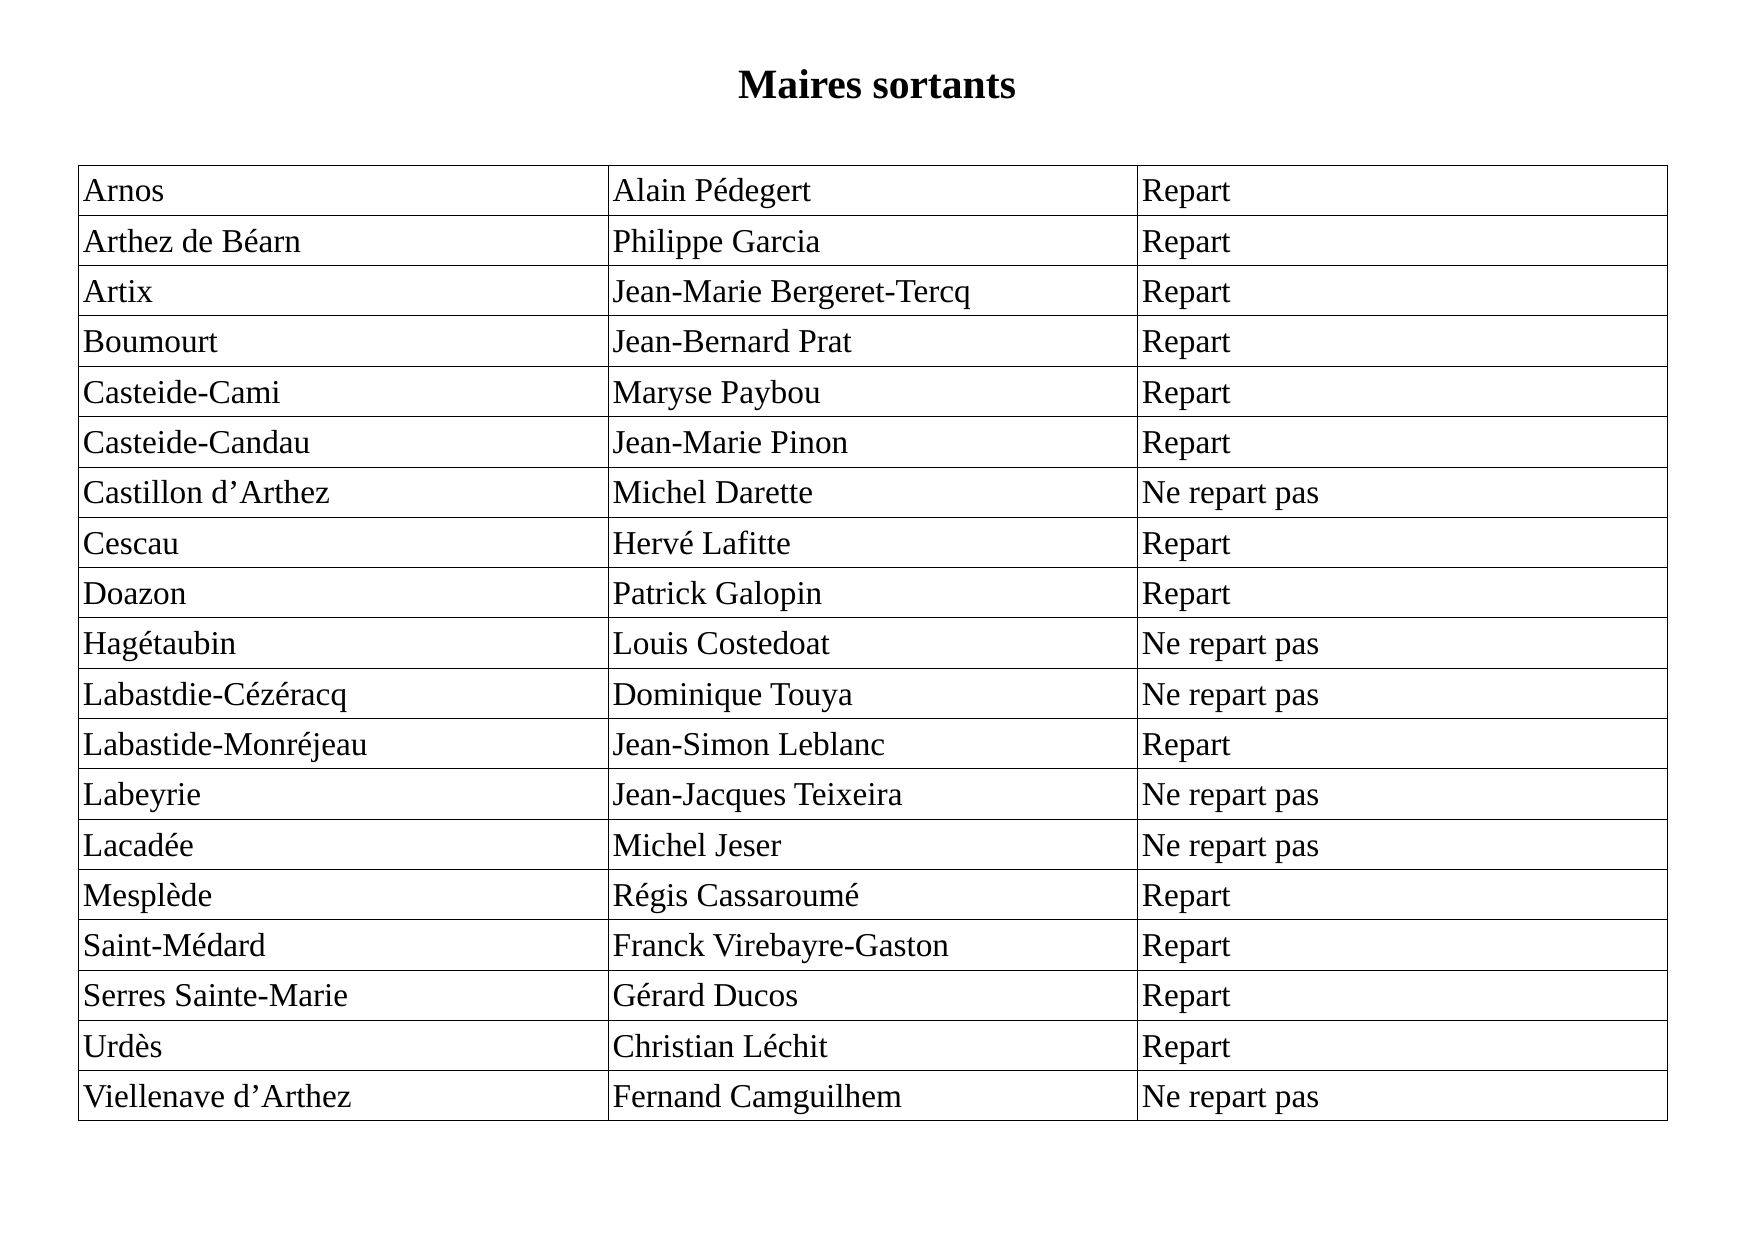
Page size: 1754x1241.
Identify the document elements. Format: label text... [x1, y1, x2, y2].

table_cell Jean-Jacques Teixeira [609, 769, 1137, 818]
table_cell Fernand Camguilhem [609, 1071, 1137, 1120]
table_cell Régis Cassaroumé [609, 870, 1137, 919]
table_cell Saint-Médard [79, 920, 608, 969]
table_cell Labastdie-Cézéracq [79, 669, 608, 718]
table_header Repart [1138, 166, 1667, 215]
table_cell Gérard Ducos [609, 971, 1137, 1020]
table_cell Christian Léchit [609, 1021, 1137, 1070]
table_cell Hagétaubin [79, 618, 608, 668]
table_cell Urdès [79, 1021, 608, 1070]
table_cell Jean-Bernard Prat [609, 316, 1137, 366]
table_cell Jean-Marie Pinon [609, 417, 1137, 466]
table_cell Repart [1138, 518, 1667, 567]
table_cell Louis Costedoat [609, 618, 1137, 668]
table_cell Repart [1138, 367, 1667, 416]
text Maires sortants [83, 59, 1671, 107]
table_header Arnos [79, 166, 608, 215]
table_cell Boumourt [79, 316, 608, 366]
table_cell Ne repart pas [1138, 468, 1667, 517]
table_cell Philippe Garcia [609, 216, 1137, 265]
table_cell Ne repart pas [1138, 1071, 1667, 1120]
table_cell Jean-Marie Bergeret-Tercq [609, 266, 1137, 315]
table_cell Ne repart pas [1138, 820, 1667, 869]
table_cell Jean-Simon Leblanc [609, 719, 1137, 768]
table_cell Michel Darette [609, 468, 1137, 517]
table_cell Cescau [79, 518, 608, 567]
table_cell Mesplède [79, 870, 608, 919]
table_cell Castillon d’Arthez [79, 468, 608, 517]
table_cell Repart [1138, 417, 1667, 466]
table_cell Ne repart pas [1138, 618, 1667, 668]
table_cell Repart [1138, 920, 1667, 969]
table_cell Repart [1138, 971, 1667, 1020]
table_cell Repart [1138, 870, 1667, 919]
table_cell Dominique Touya [609, 669, 1137, 718]
table_cell Ne repart pas [1138, 769, 1667, 818]
table_cell Franck Virebayre-Gaston [609, 920, 1137, 969]
table_cell Repart [1138, 216, 1667, 265]
table_cell Artix [79, 266, 608, 315]
table_cell Repart [1138, 568, 1667, 617]
table_cell Hervé Lafitte [609, 518, 1137, 567]
table_cell Maryse Paybou [609, 367, 1137, 416]
table_cell Labeyrie [79, 769, 608, 818]
table_cell Labastide-Monréjeau [79, 719, 608, 768]
table_cell Repart [1138, 1021, 1667, 1070]
table_cell Serres Sainte-Marie [79, 971, 608, 1020]
table_cell Casteide-Candau [79, 417, 608, 466]
table_cell Arthez de Béarn [79, 216, 608, 265]
table_cell Michel Jeser [609, 820, 1137, 869]
table_cell Casteide-Cami [79, 367, 608, 416]
table_cell Patrick Galopin [609, 568, 1137, 617]
table_cell Repart [1138, 266, 1667, 315]
table_cell Repart [1138, 719, 1667, 768]
table_cell Ne repart pas [1138, 669, 1667, 718]
table_cell Lacadée [79, 820, 608, 869]
table_header Alain Pédegert [609, 166, 1137, 215]
table_cell Repart [1138, 316, 1667, 366]
table_cell Doazon [79, 568, 608, 617]
table_cell Viellenave d’Arthez [79, 1071, 608, 1120]
